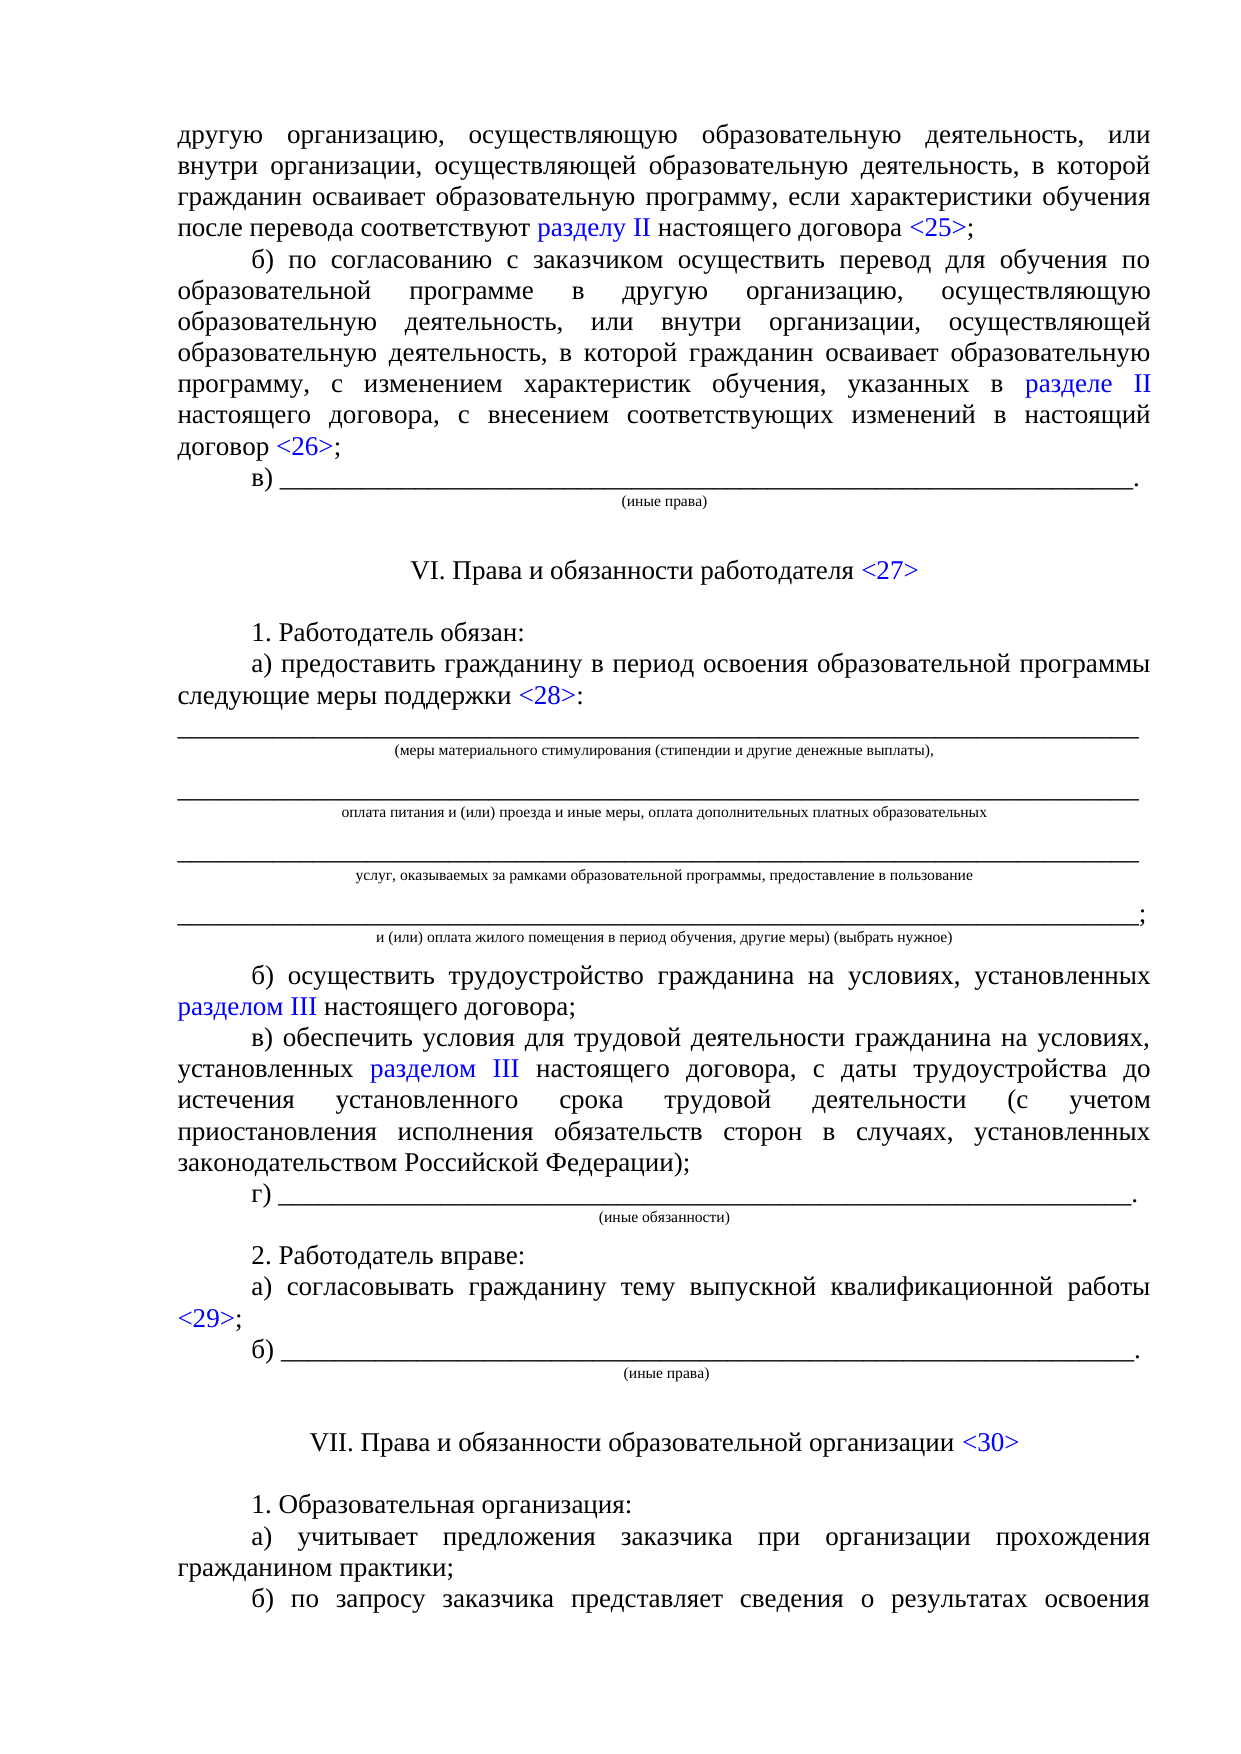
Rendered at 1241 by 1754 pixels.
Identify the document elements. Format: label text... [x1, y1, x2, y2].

text а) учитывает предложения заказчика при организации прохождения гражданином практики; [177, 1520, 1152, 1582]
text и (или) оплата жилого помещения в период обучения, другие меры) (выбрать нужное) [177, 928, 1152, 959]
text в) _______________________________________________________________. [177, 461, 1152, 492]
text в) обеспечить условия для трудовой деятельности гражданина на условиях, установленных разделом III настоящего договора, с даты трудоустройства до истечения установленного срока трудовой деятельности (с учетом приостановления исполнения обязательств сторон в случаях, установленных законодательством Российской Федерации); [177, 1021, 1152, 1177]
text (иные права) [177, 1364, 1152, 1395]
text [177, 118, 1152, 243]
text 1. Работодатель обязан: [177, 616, 1152, 648]
text а) согласовывать гражданину тему выпускной квалификационной работы <29>; [177, 1271, 1152, 1333]
text а) предоставить гражданину в период освоения образовательной программы следующие меры поддержки <28>: [177, 648, 1152, 710]
text _______________________________________________________________________ [177, 772, 1152, 803]
text 2. Работодатель вправе: [177, 1239, 1152, 1271]
text (меры материального стимулирования (стипендии и другие денежные выплаты), [177, 741, 1152, 772]
text _______________________________________________________________________ [177, 834, 1152, 866]
text VII. Права и обязанности образовательной организации <30> [177, 1426, 1152, 1457]
text оплата питания и (или) проезда и иные меры, оплата дополнительных платных образовательных [177, 803, 1152, 834]
text г) _______________________________________________________________. [177, 1177, 1152, 1208]
text (иные права) [177, 492, 1152, 523]
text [177, 1582, 1152, 1613]
text б) осуществить трудоустройство гражданина на условиях, установленных разделом III настоящего договора; [177, 959, 1152, 1021]
text б) _______________________________________________________________. [177, 1333, 1152, 1364]
text _______________________________________________________________________ [177, 710, 1152, 741]
text услуг, оказываемых за рамками образовательной программы, предоставление в пользование [177, 866, 1152, 897]
text _______________________________________________________________________; [177, 897, 1152, 928]
text б) по согласованию с заказчиком осуществить перевод для обучения по образовательной программе в другую организацию, осуществляющую образовательную деятельность, или внутри организации, осуществляющей образовательную деятельность, в которой гражданин осваивает образовательную программу, с изменением характеристик обучения, указанных в разделе II настоящего договора, с внесением соответствующих изменений в настоящий договор <26>; [177, 243, 1152, 461]
text 1. Образовательная организация: [177, 1488, 1152, 1520]
text VI. Права и обязанности работодателя <27> [177, 554, 1152, 585]
text (иные обязанности) [177, 1208, 1152, 1239]
